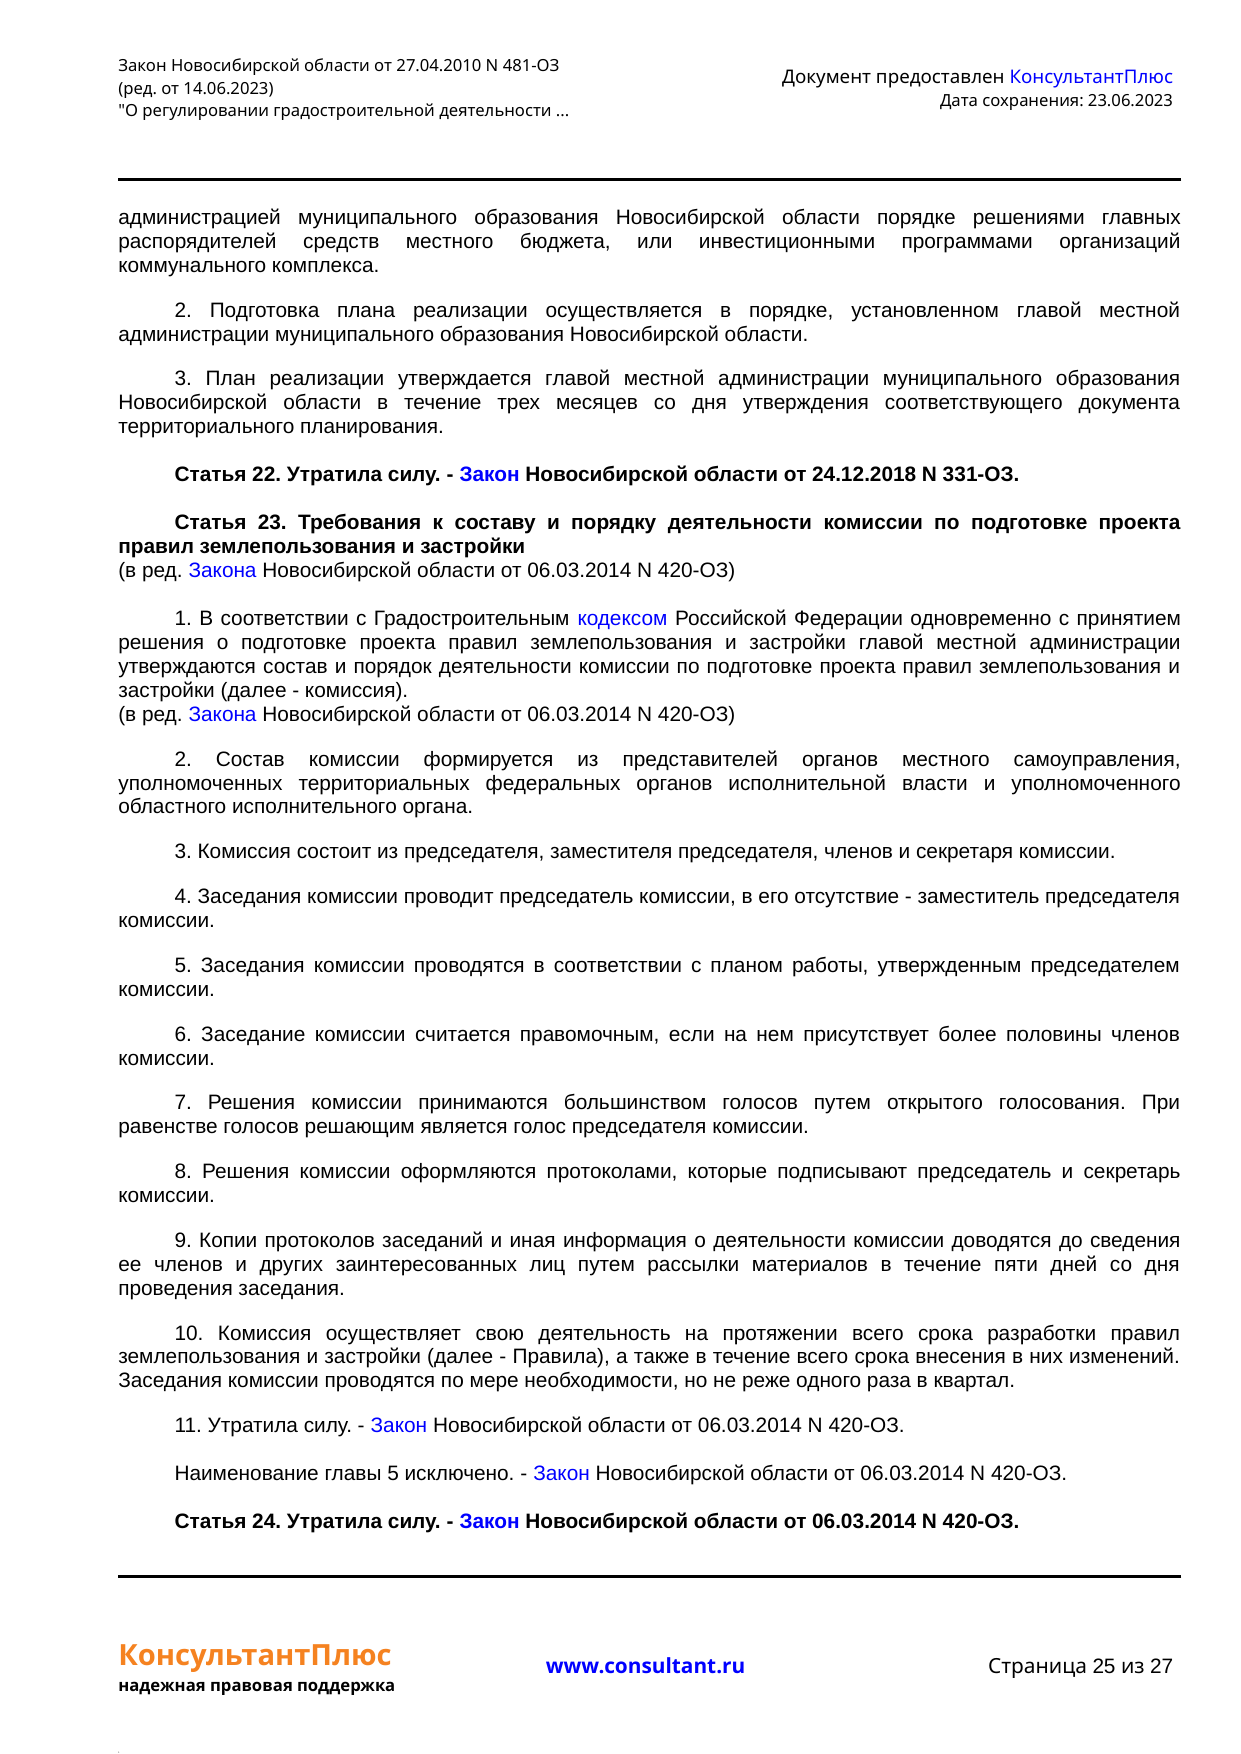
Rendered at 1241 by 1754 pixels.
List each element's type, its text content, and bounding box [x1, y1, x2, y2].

text 3. План реализации утверждается главой местной администрации муниципального образования Новосибирской области в течение трех месяцев со дня утверждения соответствующего документа территориального планирования. [118, 366, 1181, 438]
text (в ред. Закона Новосибирской области от 06.03.2014 N 420-ОЗ) [118, 702, 1181, 726]
text (в ред. Закона Новосибирской области от 06.03.2014 N 420-ОЗ) [118, 558, 1181, 582]
text 3. Комиссия состоит из председателя, заместителя председателя, членов и секретаря комиссии. [118, 839, 1181, 863]
text 2. Состав комиссии формируется из представителей органов местного самоуправления, уполномоченных территориальных федеральных органов исполнительной власти и уполномоченного областного исполнительного органа. [118, 746, 1181, 818]
text 1. В соответствии с Градостроительным кодексом Российской Федерации одновременно с принятием решения о подготовке проекта правил землепользования и застройки главой местной администрации утверждаются состав и порядок деятельности комиссии по подготовке проекта правил землепользования и застройки (далее - комиссия). [118, 606, 1181, 702]
title Статья 23. Требования к составу и порядку деятельности комиссии по подготовке проекта правил землепользования и застройки [118, 510, 1181, 558]
text Наименование главы 5 исключено. - Закон Новосибирской области от 06.03.2014 N 420-ОЗ. [118, 1461, 1181, 1485]
text 11. Утратила силу. - Закон Новосибирской области от 06.03.2014 N 420-ОЗ. [118, 1413, 1181, 1437]
text 9. Копии протоколов заседаний и иная информация о деятельности комиссии доводятся до сведения ее членов и других заинтересованных лиц путем рассылки материалов в течение пяти дней со дня проведения заседания. [118, 1228, 1181, 1299]
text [118, 205, 1181, 277]
text 7. Решения комиссии принимаются большинством голосов путем открытого голосования. При равенстве голосов решающим является голос председателя комиссии. [118, 1090, 1181, 1138]
text 4. Заседания комиссии проводит председатель комиссии, в его отсутствие - заместитель председателя комиссии. [118, 884, 1181, 932]
text 8. Решения комиссии оформляются протоколами, которые подписывают председатель и секретарь комиссии. [118, 1159, 1181, 1207]
text 6. Заседание комиссии считается правомочным, если на нем присутствует более половины членов комиссии. [118, 1021, 1181, 1069]
text 2. Подготовка плана реализации осуществляется в порядке, установленном главой местной администрации муниципального образования Новосибирской области. [118, 297, 1181, 345]
title Статья 24. Утратила силу. - Закон Новосибирской области от 06.03.2014 N 420-ОЗ. [118, 1509, 1181, 1533]
text 10. Комиссия осуществляет свою деятельность на протяжении всего срока разработки правил землепользования и застройки (далее - Правила), а также в течение всего срока внесения в них изменений. Заседания комиссии проводятся по мере необходимости, но не реже одного раза в квартал. [118, 1320, 1181, 1392]
text 5. Заседания комиссии проводятся в соответствии с планом работы, утвержденным председателем комиссии. [118, 953, 1181, 1001]
title Статья 22. Утратила силу. - Закон Новосибирской области от 24.12.2018 N 331-ОЗ. [118, 462, 1181, 486]
